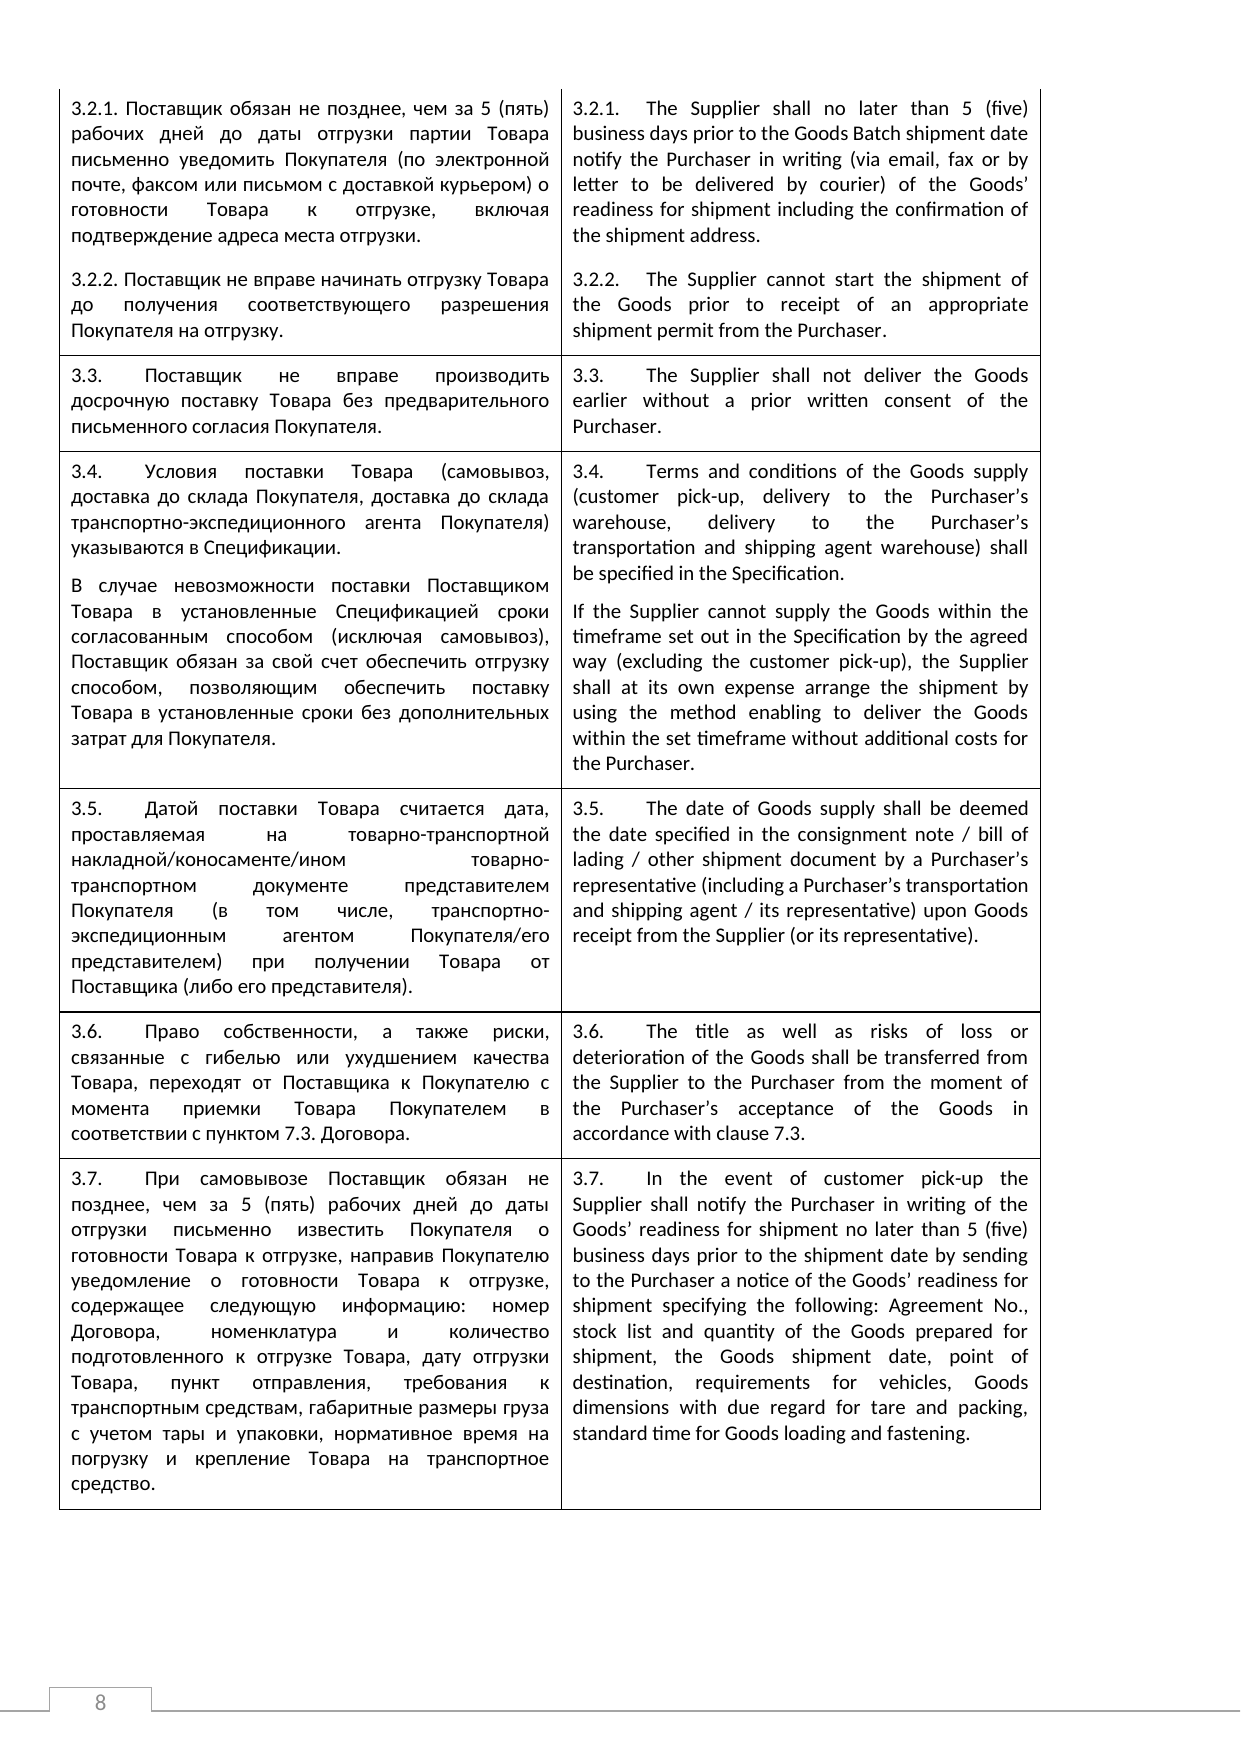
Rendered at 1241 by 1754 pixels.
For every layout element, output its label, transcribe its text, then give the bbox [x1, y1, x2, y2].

table_cell 3.7. In the event of customer pick-up the Supplier shall notify the Purchaser in writing of the Goods’ readiness for shipment no later than 5 (five) business days prior to the shipment date by sending to the Purchaser a notice of the Goods’ readiness for shipment specifying the following: Agreement No., stock list and quantity of the Goods prepared for shipment, the Goods shipment date, point of destination, requirements for vehicles, Goods dimensions with due regard for tare and packing, standard time for Goods loading and fastening. [562, 1159, 1040, 1508]
table_cell 3.4. Terms and conditions of the Goods supply (customer pick-up, delivery to the Purchaser’s warehouse, delivery to the Purchaser’s transportation and shipping agent warehouse) shall be specified in the Specification. If the Supplier cannot supply the Goods within the timeframe set out in the Specification by the agreed way (excluding the customer pick-up), the Supplier shall at its own expense arrange the shipment by using the method enabling to deliver the Goods within the set timeframe without additional costs for the Purchaser. [562, 452, 1040, 788]
table_cell 3.6. Право собственности, а также риски, связанные с гибелью или ухудшением качества Товара, переходят от Поставщика к Покупателю с момента приемки Товара Покупателем в соответствии с пунктом 7.3. Договора. [60, 1013, 561, 1158]
table_cell 3.2.2. Поставщик не вправе начинать отгрузку Товара до получения соответствующего разрешения Покупателя на отгрузку. [60, 260, 561, 355]
table_cell 3.6. The title as well as risks of loss or deterioration of the Goods shall be transferred from the Supplier to the Purchaser from the moment of the Purchaser’s acceptance of the Goods in accordance with clause 7.3. [562, 1013, 1040, 1158]
table_cell 3.5. Датой поставки Товара считается дата, проставляемая на товарно-транспортной накладной/коносаменте/ином товарно-транспортном документе представителем Покупателя (в том числе, транспортно-экспедиционным агентом Покупателя/его представителем) при получении Товара от Поставщика (либо его представителя). [60, 789, 561, 1011]
table_cell 3.3. The Supplier shall not deliver the Goods earlier without a prior written consent of the Purchaser. [562, 356, 1040, 451]
table_cell 3.2.1. Поставщик обязан не позднее, чем за 5 (пять) рабочих дней до даты отгрузки партии Товара письменно уведомить Покупателя (по электронной почте, факсом или письмом с доставкой курьером) о готовности Товара к отгрузке, включая подтверждение адреса места отгрузки. [60, 89, 561, 260]
table_cell 3.7. При самовывозе Поставщик обязан не позднее, чем за 5 (пять) рабочих дней до даты отгрузки письменно известить Покупателя о готовности Товара к отгрузке, направив Покупателю уведомление о готовности Товара к отгрузке, содержащее следующую информацию: номер Договора, номенклатура и количество подготовленного к отгрузке Товара, дату отгрузки Товара, пункт отправления, требования к транспортным средствам, габаритные размеры груза с учетом тары и упаковки, нормативное время на погрузку и крепление Товара на транспортное средство. [60, 1159, 561, 1508]
table_cell 3.2.1. The Supplier shall no later than 5 (five) business days prior to the Goods Batch shipment date notify the Purchaser in writing (via email, fax or by letter to be delivered by courier) of the Goods’ readiness for shipment including the confirmation of the shipment address. [562, 89, 1040, 260]
table_cell 3.4. Условия поставки Товара (самовывоз, доставка до склада Покупателя, доставка до склада транспортно-экспедиционного агента Покупателя) указываются в Спецификации. В случае невозможности поставки Поставщиком Товара в установленные Спецификацией сроки согласованным способом (исключая самовывоз), Поставщик обязан за свой счет обеспечить отгрузку способом, позволяющим обеспечить поставку Товара в установленные сроки без дополнительных затрат для Покупателя. [60, 452, 561, 788]
table_cell 3.3. Поставщик не вправе производить досрочную поставку Товара без предварительного письменного согласия Покупателя. [60, 356, 561, 451]
table_cell 3.5. The date of Goods supply shall be deemed the date specified in the consignment note / bill of lading / other shipment document by a Purchaser’s representative (including a Purchaser’s transportation and shipping agent / its representative) upon Goods receipt from the Supplier (or its representative). [562, 789, 1040, 1011]
table_cell 3.2.2. The Supplier cannot start the shipment of the Goods prior to receipt of an appropriate shipment permit from the Purchaser. [562, 260, 1040, 355]
